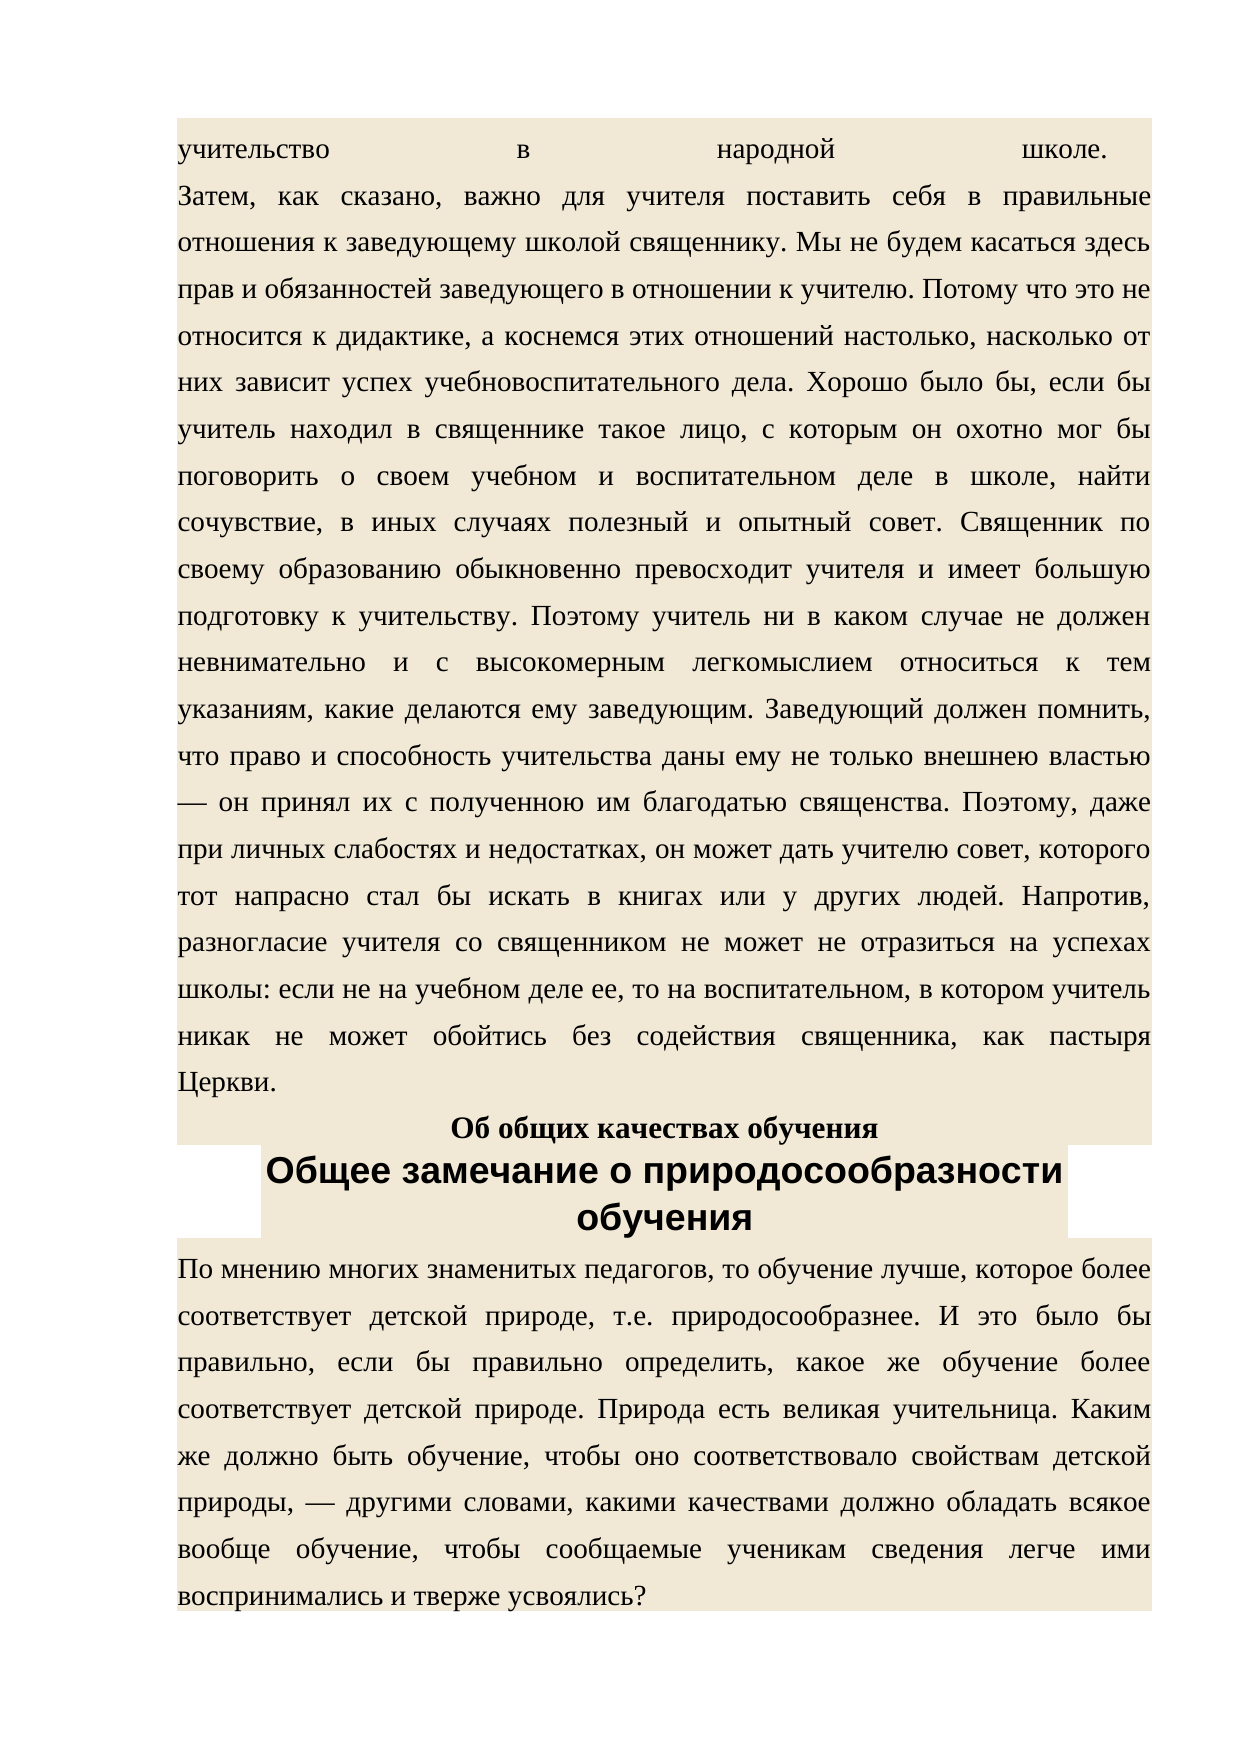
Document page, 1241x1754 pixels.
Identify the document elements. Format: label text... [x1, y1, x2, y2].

text Общее замечание о природосообразности обучения [261, 1145, 1068, 1238]
text По мнению многих знаменитых педагогов, то обучение лучше, которое более соответствует детской природе, т.е. природосообразнее. И это было бы правильно, если бы правильно определить, какое же обучение более соответствует детской природе. Природа есть великая учительница. Каким же должно быть обучение, чтобы оно соответствовало свойствам детской природы, — другими словами, какими качествами должно обладать всякое вообще обучение, чтобы сообщаемые ученикам сведения легче ими воспринимались и тверже усвоялись? [177, 1238, 1152, 1611]
text Об общих качествах обучения [177, 1098, 1152, 1145]
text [177, 118, 1152, 1098]
